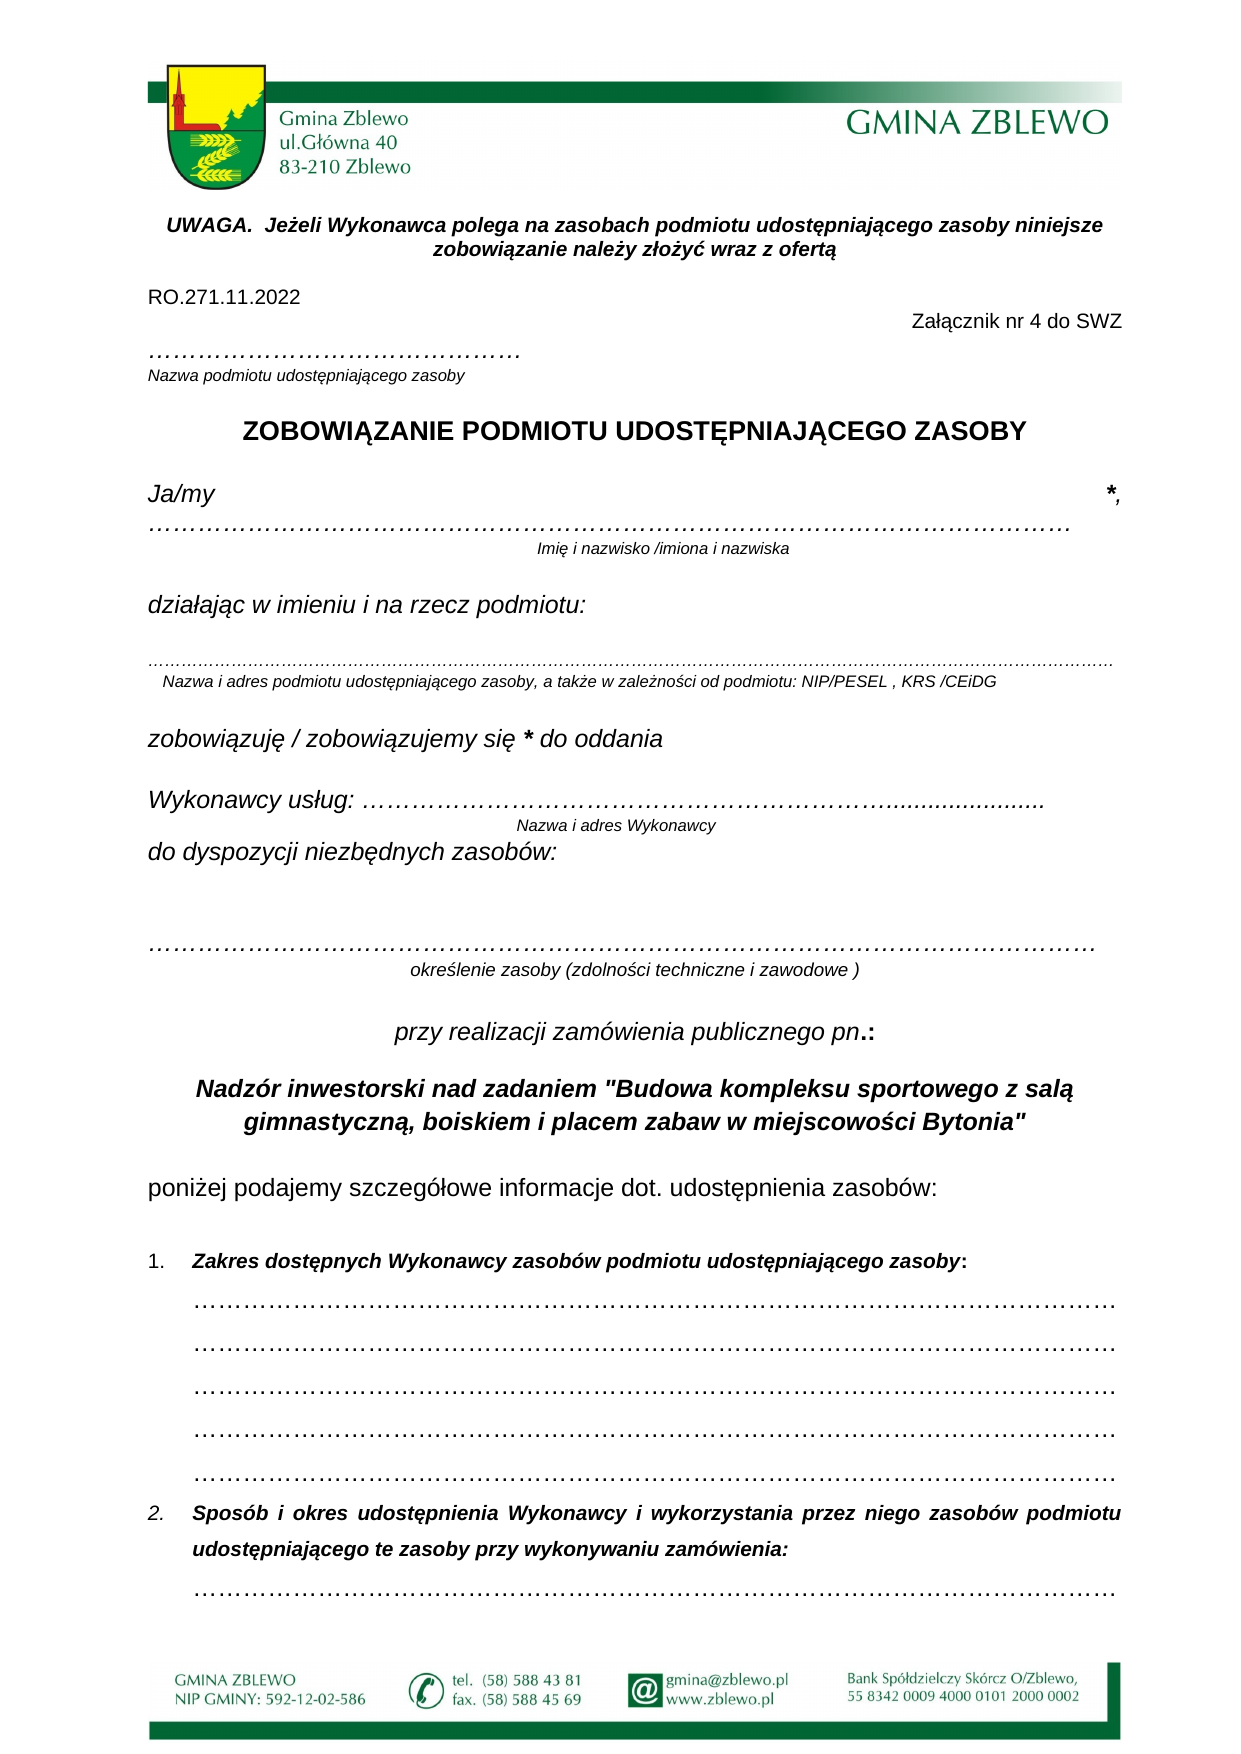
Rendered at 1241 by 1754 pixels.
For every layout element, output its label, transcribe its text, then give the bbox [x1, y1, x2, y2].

text UWAGA. Jeżeli Wykonawca polega na zasobach podmiotu udostępniającego zasoby niniejsze zobowiązanie należy złożyć wraz z ofertą [148, 213, 1122, 261]
text Nazwa podmiotu udostępniającego zasoby [148, 366, 1122, 385]
text Załącznik nr 4 do SWZ [148, 309, 1122, 333]
text ………………………………………………………………………………………………… [148, 1328, 1122, 1357]
text ………………………………………………………………………………………………………………………………………………………… [148, 651, 1122, 670]
text zobowiązuję / zobowiązujemy się * do oddania [148, 724, 1122, 753]
text ……………………………………… [148, 335, 1122, 364]
text określenie zasoby (zdolności techniczne i zawodowe ) [148, 959, 1122, 981]
text Nadzór inwestorski nad zadaniem "Budowa kompleksu sportowego z salą gimnastyczną, boiskiem i placem zabaw w miejscowości Bytonia" [148, 1074, 1122, 1136]
text Imię i nazwisko /imiona i nazwiska [148, 538, 1122, 558]
text Nazwa i adres Wykonawcy [148, 816, 1122, 835]
text ………………………………………………………………………………………………… [192, 1285, 1122, 1314]
text do dyspozycji niezbędnych zasobów: [148, 837, 1122, 866]
picture [147, 59, 1123, 190]
text ………………………………………………………………………………………………… [148, 1458, 1122, 1486]
text Nazwa i adres podmiotu udostępniającego zasoby, a także w zależności od podmiotu: NIP/PESEL , KRS /CEiDG [162, 672, 1122, 691]
text …………………………………………………………………………………………………… [148, 928, 1122, 957]
list Zakres dostępnych Wykonawcy zasobów podmiotu udostępniającego zasoby: [148, 1249, 1122, 1273]
text działając w imieniu i na rzecz podmiotu: [148, 590, 1122, 619]
text przy realizacji zamówienia publicznego pn.: [148, 1016, 1122, 1045]
text Ja/my *, ………………………………………………………………………………………………… [148, 479, 1122, 537]
list Sposób i okres udostępnienia Wykonawcy i wykorzystania przez niego zasobów podmiotu udostępniającego te zasoby przy wykonywaniu zamówienia: [148, 1501, 1122, 1561]
text Wykonawcy usług: ………………………………………………………....................... [148, 785, 1122, 814]
text poniżej podajemy szczegółowe informacje dot. udostępnienia zasobów: [148, 1173, 1122, 1202]
text ZOBOWIĄZANIE PODMIOTU UDOSTĘPNIAJĄCEGO ZASOBY [148, 415, 1122, 446]
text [148, 1573, 1122, 1601]
text RO.271.11.2022 [148, 285, 1122, 309]
text ………………………………………………………………………………………………… [148, 1371, 1122, 1400]
picture [147, 1661, 1123, 1743]
text ………………………………………………………………………………………………… [148, 1414, 1122, 1443]
